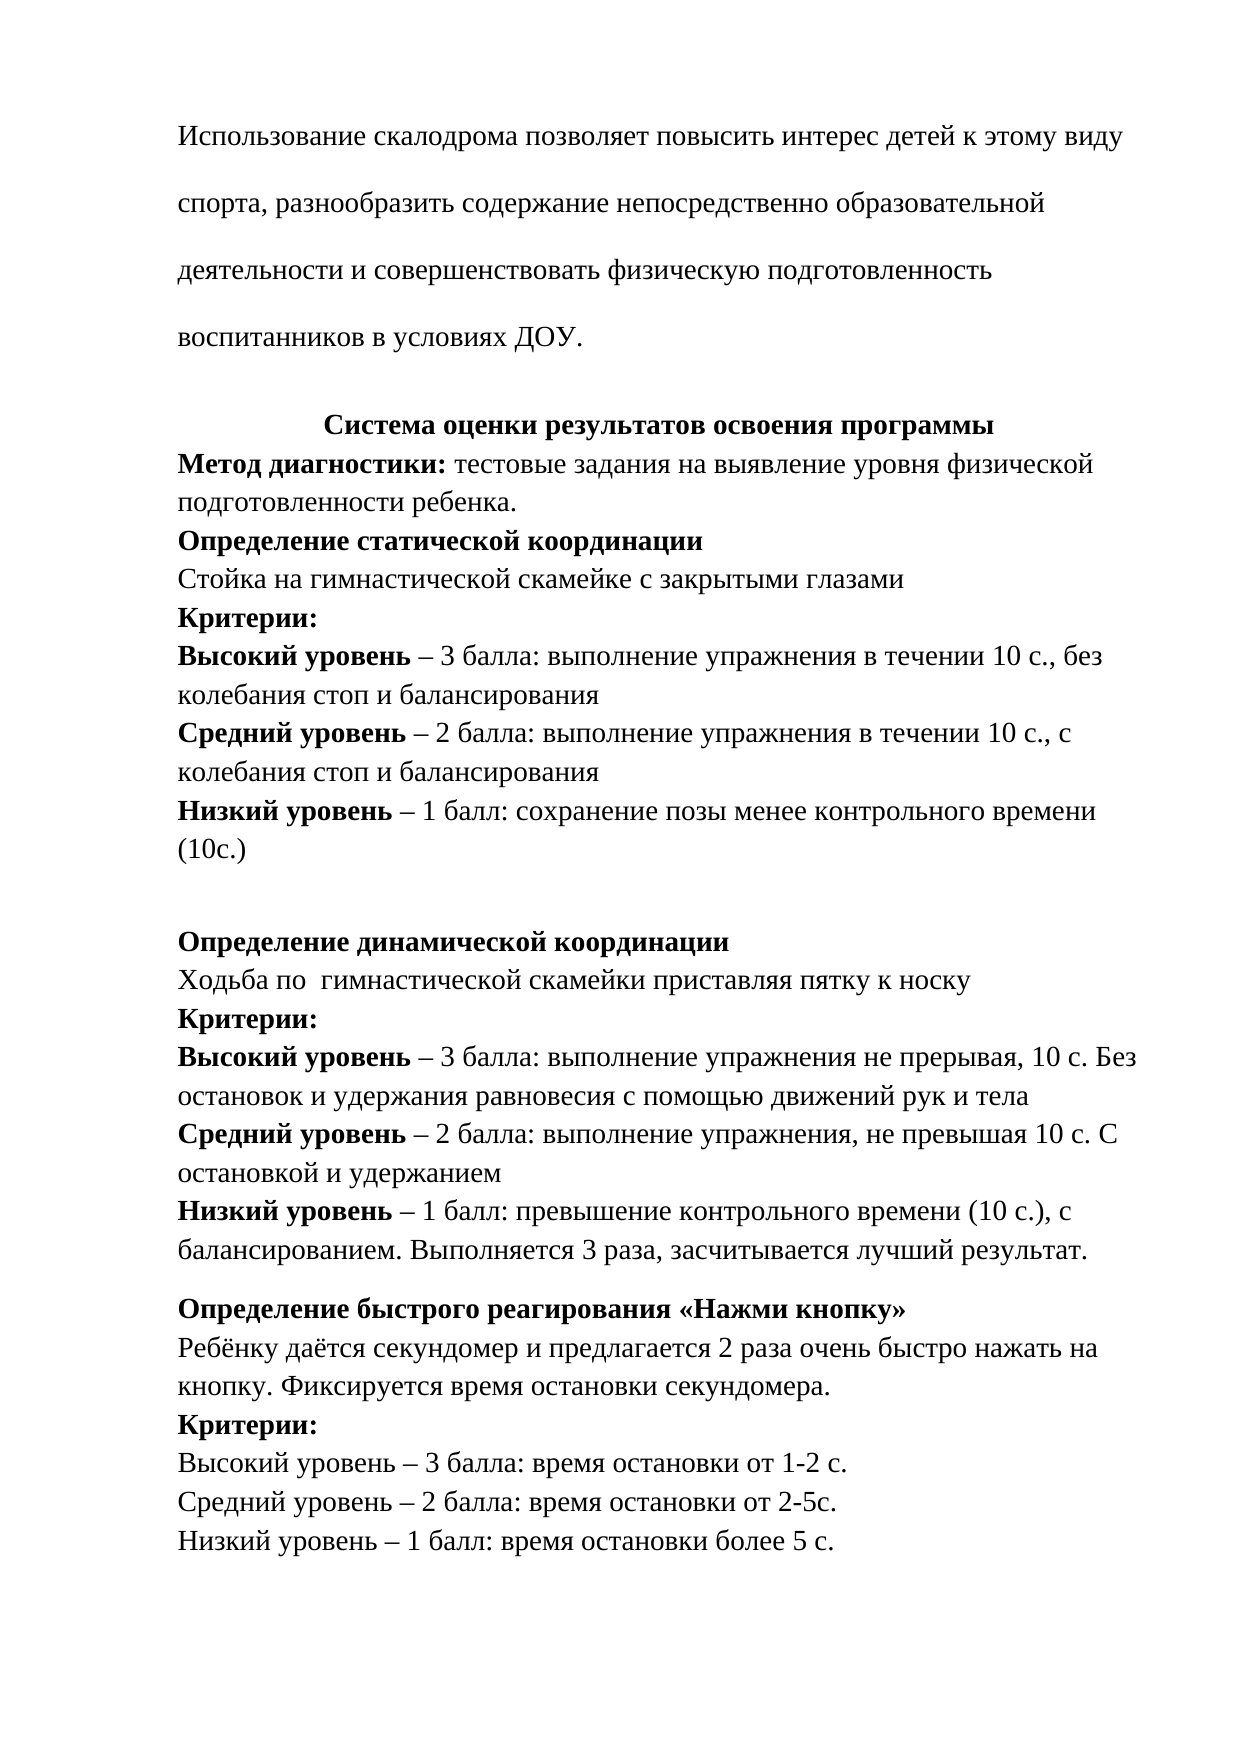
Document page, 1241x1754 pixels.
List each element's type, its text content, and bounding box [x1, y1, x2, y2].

text Определение динамической координации Ходьба по гимнастической скамейки приставляя пятку к носку Критерии: Высокий уровень – 3 балла: выполнение упражнения не прерывая, 10 с. Без остановок и удержания равновесия с помощью движений рук и тела Средний уровень – 2 балла: выполнение упражнения, не превышая 10 с. С остановкой и удержанием Низкий уровень – 1 балл: превышение контрольного времени (10 с.), с балансированием. Выполняется 3 раза, засчитывается лучший результат. [177, 891, 1152, 1266]
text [177, 118, 1152, 353]
text Система оценки результатов освоения программы Метод диагностики: тестовые задания на выявление уровня физической подготовленности ребенка. Определение статической координации Стойка на гимнастической скамейке с закрытыми глазами Критерии: Высокий уровень – 3 балла: выполнение упражнения в течении 10 с., без колебания стоп и балансирования Средний уровень – 2 балла: выполнение упражнения в течении 10 с., с колебания стоп и балансирования Низкий уровень – 1 балл: сохранение позы менее контрольного времени (10с.) [177, 407, 1152, 865]
text Определение быстрого реагирования «Нажми кнопку» Ребёнку даётся секундомер и предлагается 2 раза очень быстро нажать на кнопку. Фиксируется время остановки секундомера. Критерии: Высокий уровень – 3 балла: время остановки от 1-2 с. Средний уровень – 2 балла: время остановки от 2-5с. Низкий уровень – 1 балл: время остановки более 5 с. [177, 1291, 1152, 1556]
